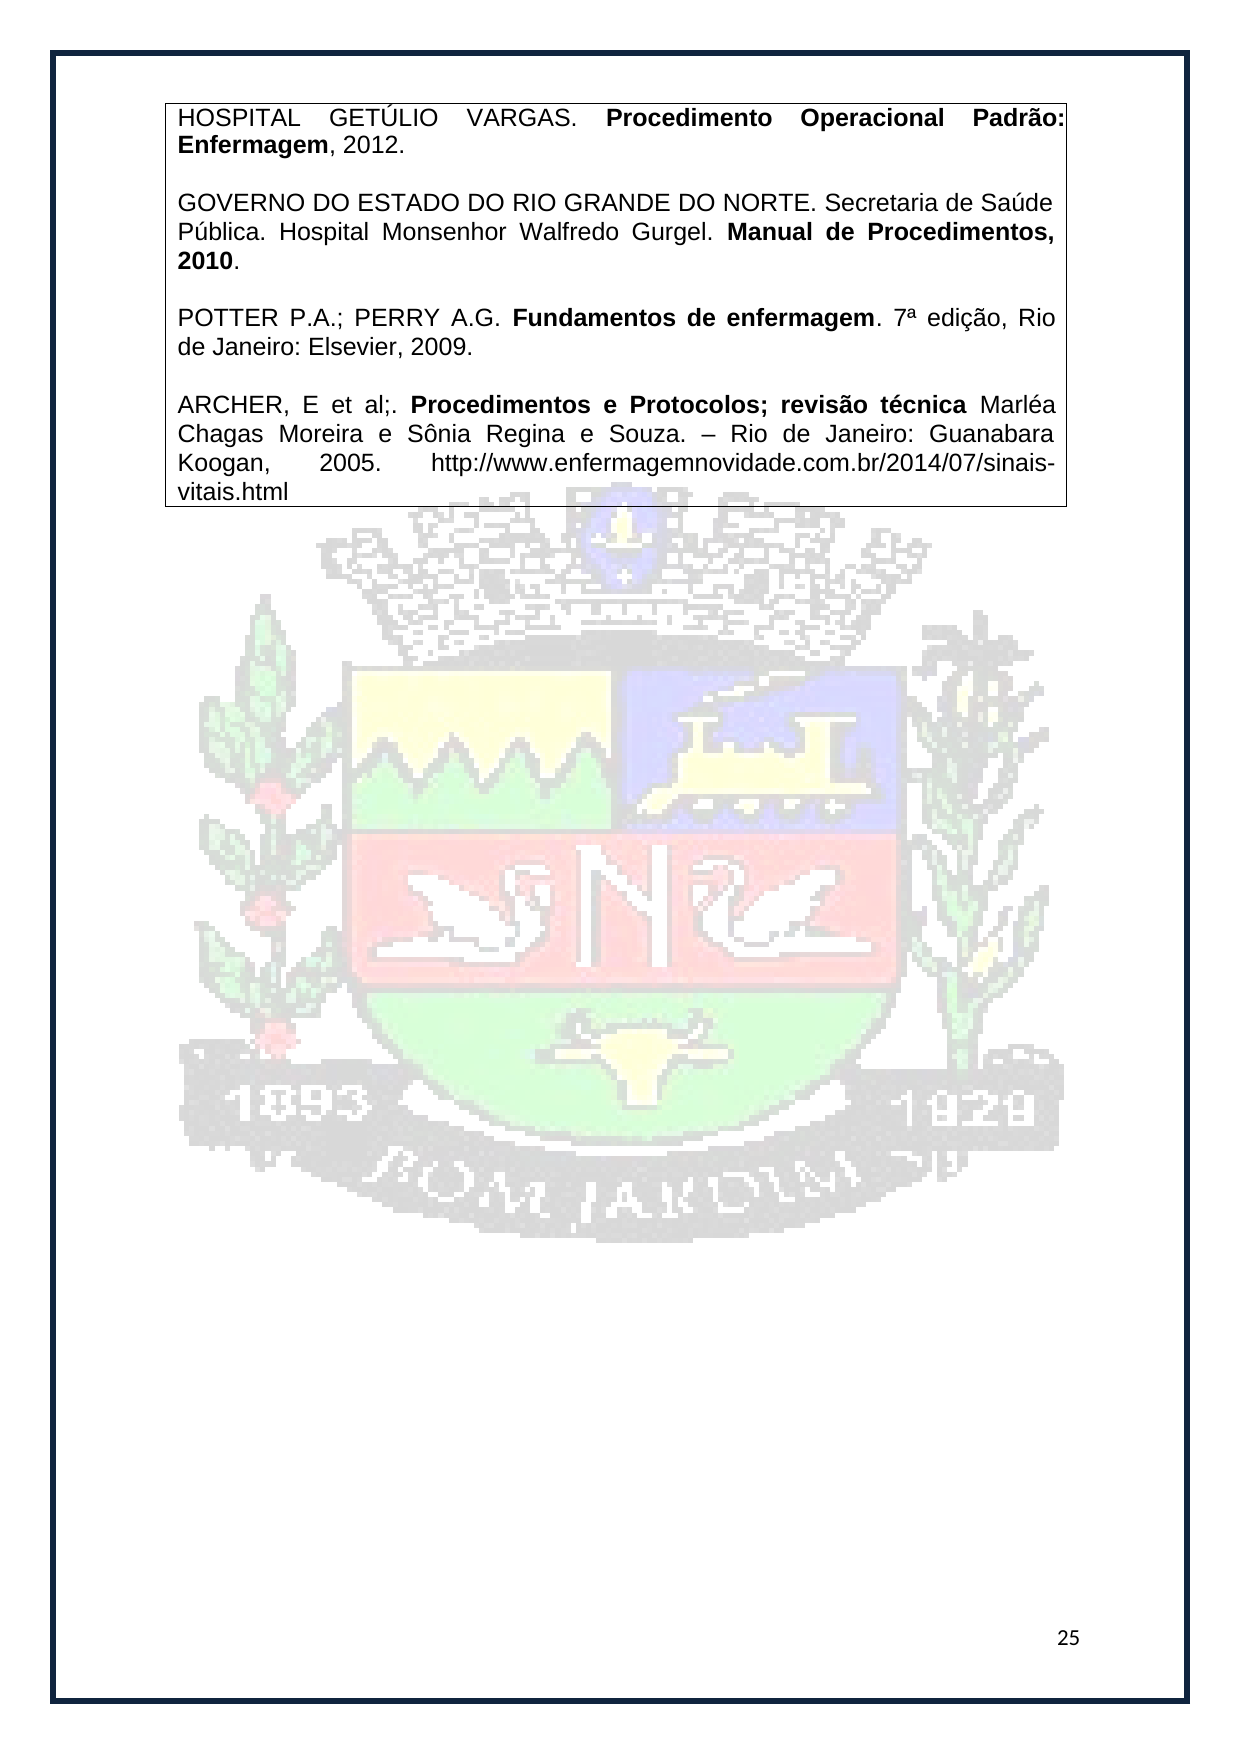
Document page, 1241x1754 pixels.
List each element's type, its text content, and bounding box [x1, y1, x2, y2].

table_header HOSPITAL GETÚLIO VARGAS. Procedimento Operacional Padrão: Enfermagem, 2012. GOVERNO DO ESTADO DO RIO GRANDE DO NORTE. Secretaria de Saúde Pública. Hospital Monsenhor Walfredo Gurgel. Manual de Procedimentos, 2010. POTTER P.A.; PERRY A.G. Fundamentos de enfermagem. 7ª edição, Rio de Janeiro: Elsevier, 2009. ARCHER, E et al;. Procedimentos e Protocolos; revisão técnica Marléa Chagas Moreira e Sônia Regina e Souza. – Rio de Janeiro: Guanabara Koogan, 2005. http://www.enfermagemnovidade.com.br/2014/07/sinais-vitais.html [166, 104, 1066, 506]
